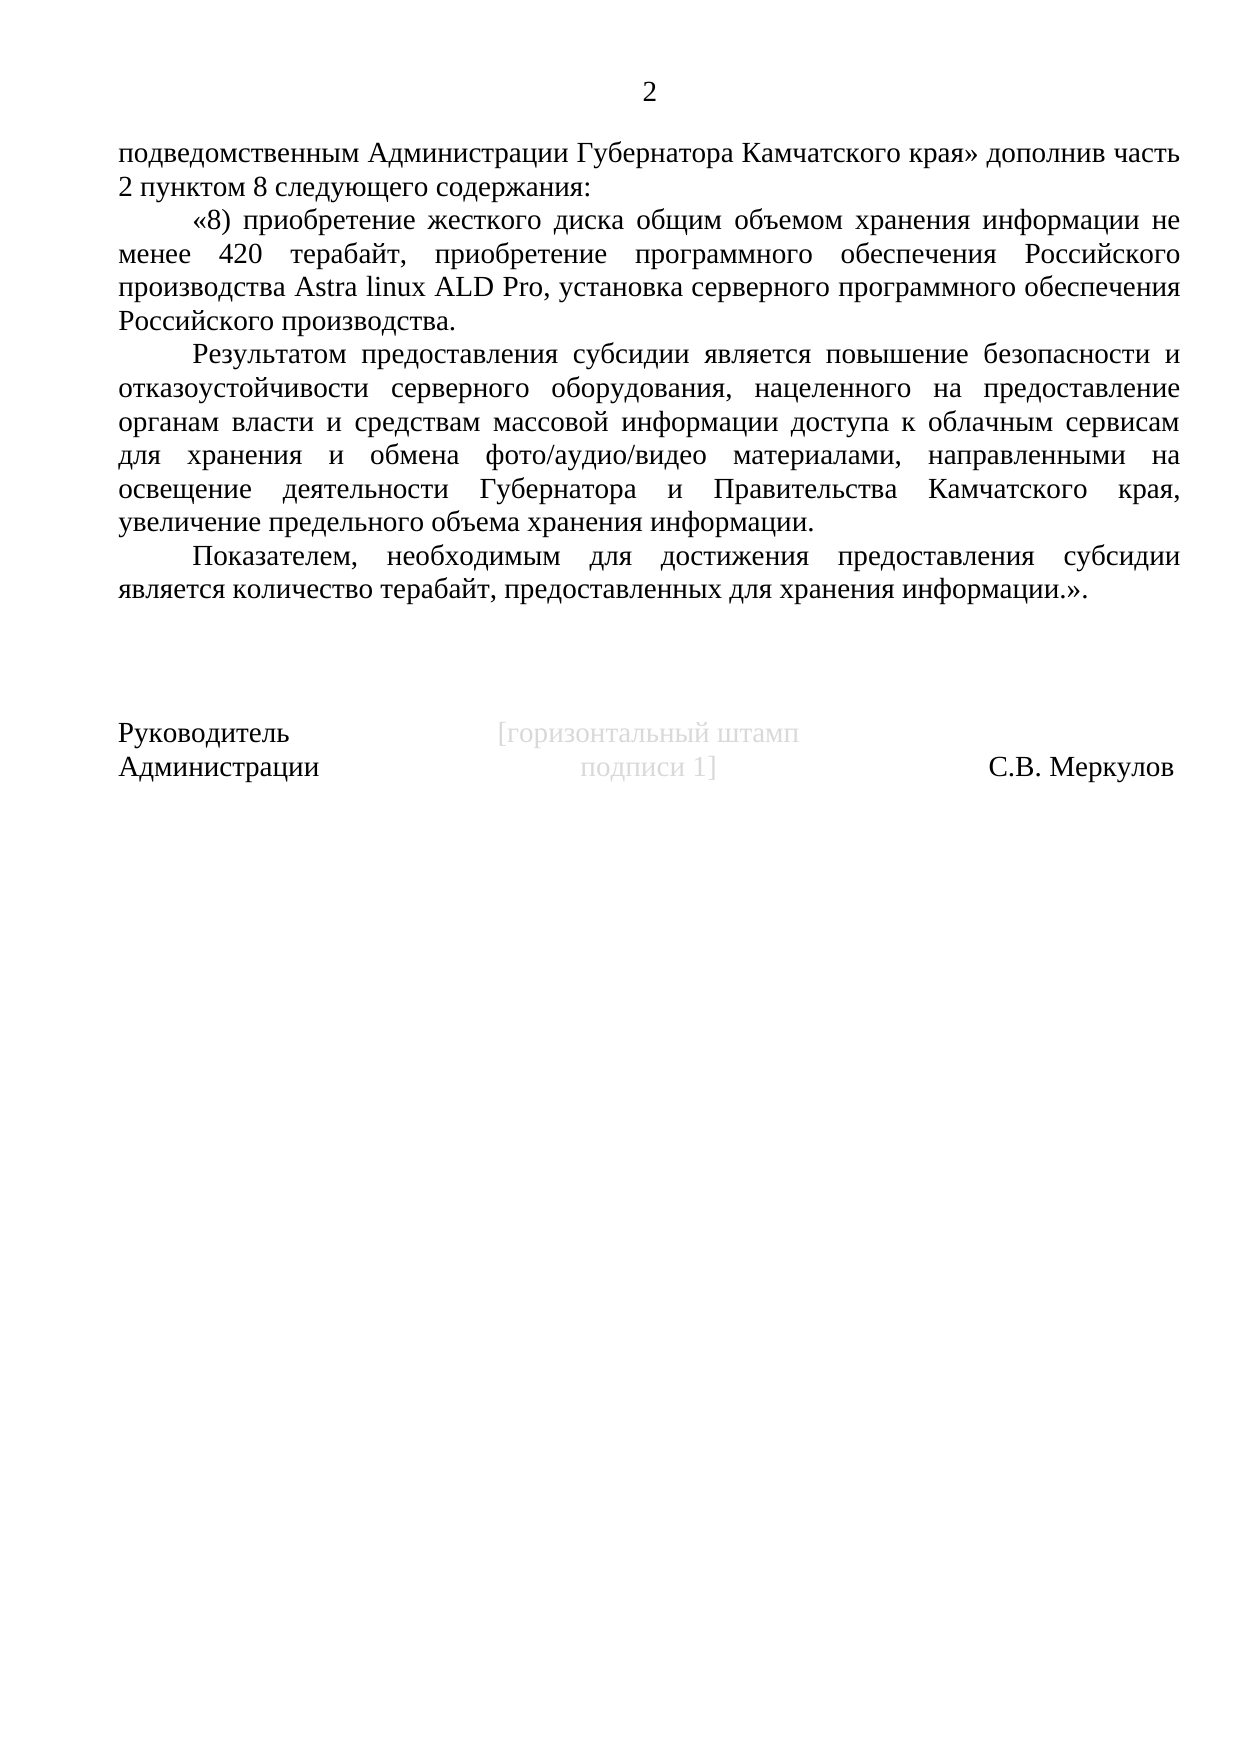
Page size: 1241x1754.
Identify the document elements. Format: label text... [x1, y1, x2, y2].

table_header Руководитель Администрации [118, 716, 458, 883]
table_header [горизонтальный штамп подписи 1] [458, 716, 827, 883]
table_header С.В. Меркулов [827, 716, 1181, 883]
list «8) приобретение жесткого диска общим объемом хранения информации не менее 420 терабайт, приобретение программного обеспечения Российского производства Astra linux ALD Pro, установка серверного программного обеспечения Российского производства. [118, 202, 1181, 337]
list Результатом предоставления субсидии является повышение безопасности и отказоустойчивости серверного оборудования, нацеленного на предоставление органам власти и средствам массовой информации доступа к облачным сервисам для хранения и обмена фото/аудио/видео материалами, направленными на освещение деятельности Губернатора и Правительства Камчатского края, увеличение предельного объема хранения информации. [118, 337, 1181, 538]
list Показателем, необходимым для достижения предоставления субсидии является количество терабайт, предоставленных для хранения информации.». [118, 538, 1181, 605]
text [118, 135, 1181, 202]
